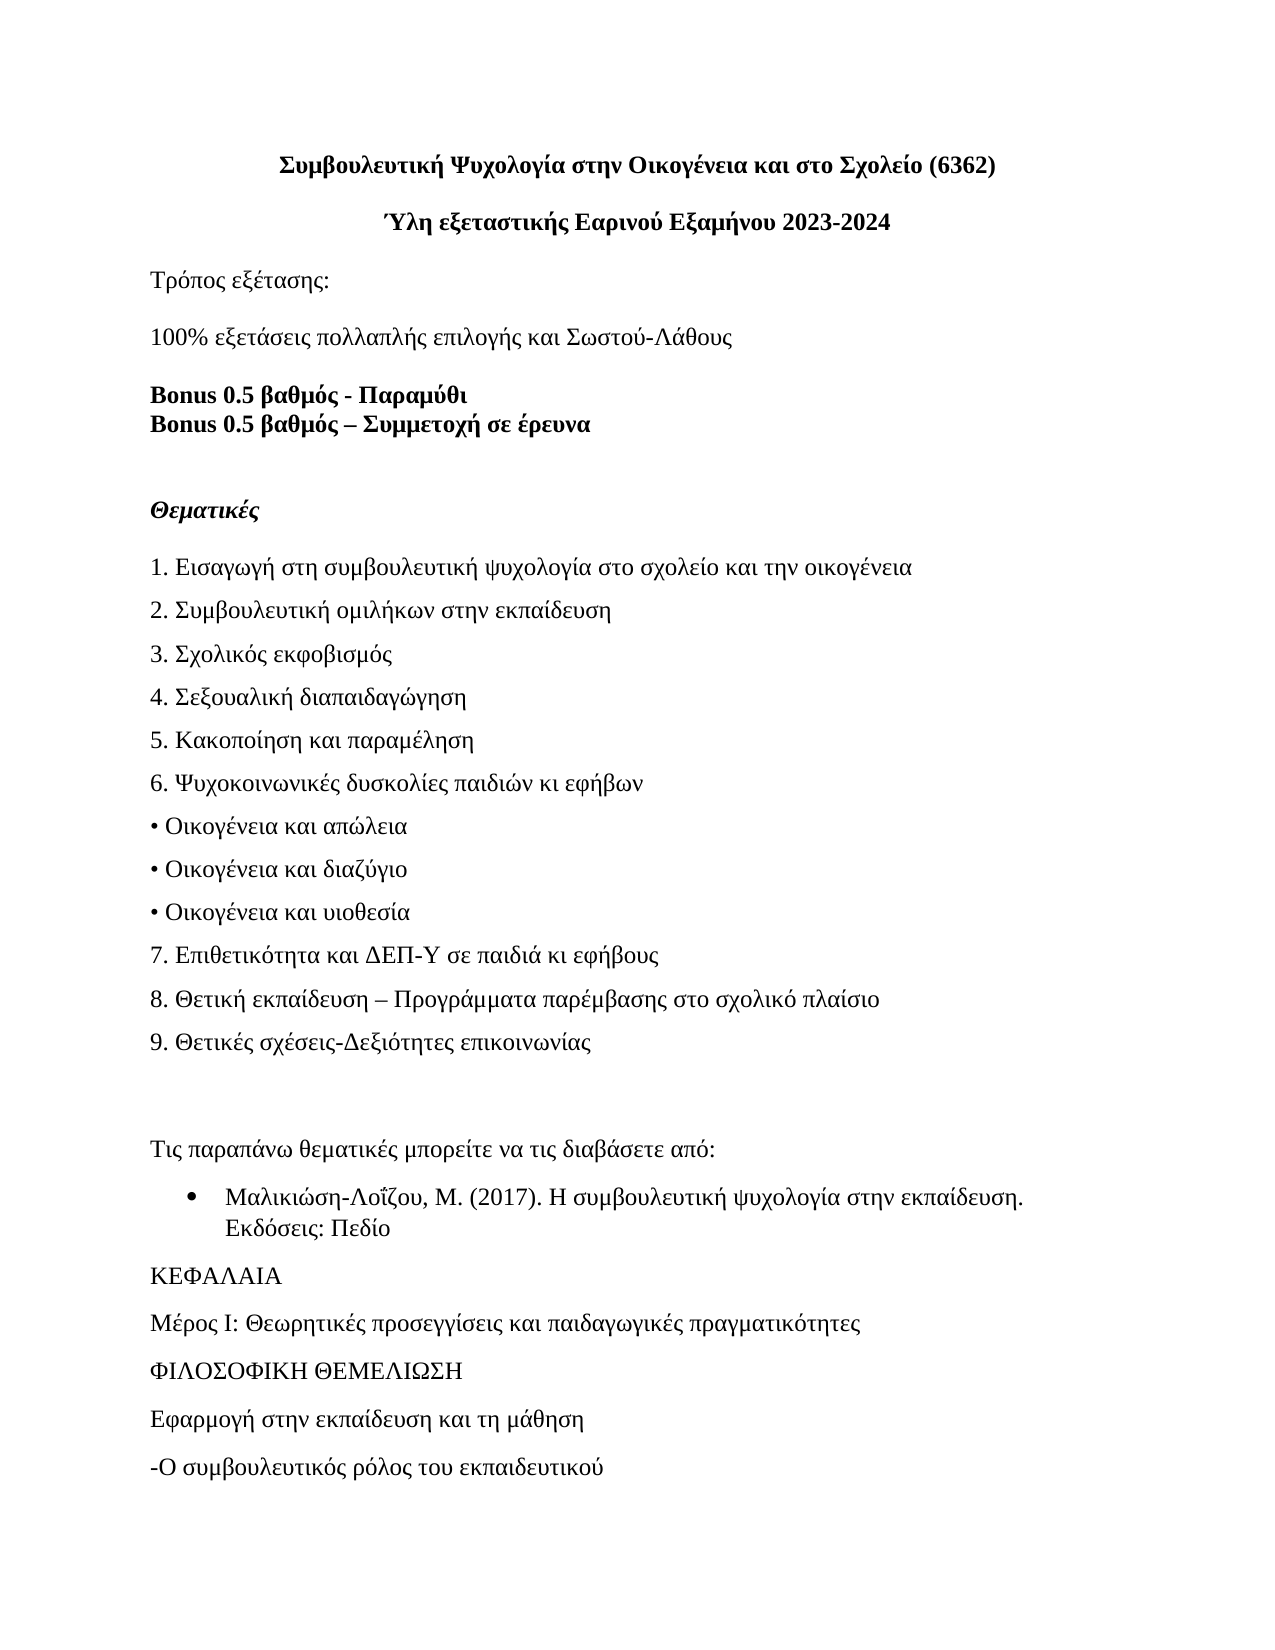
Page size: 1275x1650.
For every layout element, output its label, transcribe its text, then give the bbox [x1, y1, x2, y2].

text 4. Σεξουαλική διαπαιδαγώγηση [150, 682, 1125, 711]
text • Οικογένεια και υιοθεσία [150, 897, 1125, 926]
text 8. Θετική εκπαίδευση – Προγράμματα παρέμβασης στο σχολικό πλαίσιο [150, 984, 1125, 1012]
text Τρόπος εξέτασης: [150, 265, 1125, 294]
text 2. Συμβουλευτική ομιλήκων στην εκπαίδευση [150, 596, 1125, 624]
text • Οικογένεια και απώλεια [150, 811, 1125, 840]
text 9. Θετικές σχέσεις-Δεξιότητες επικοινωνίας [150, 1027, 1125, 1056]
text 100% εξετάσεις πολλαπλής επιλογής και Σωστού-Λάθους [150, 322, 1125, 351]
text -Ο συμβουλευτικός ρόλος του εκπαιδευτικού [150, 1452, 1125, 1480]
text 6. Ψυχοκοινωνικές δυσκολίες παιδιών κι εφήβων [150, 768, 1125, 797]
text Μέρος Ι: Θεωρητικές προσεγγίσεις και παιδαγωγικές πραγματικότητες [150, 1308, 1125, 1337]
text Συμβουλευτική Ψυχολογία στην Οικογένεια και στο Σχολείο (6362) [150, 150, 1125, 179]
list Μαλικιώση-Λοΐζου, Μ. (2017). Η συμβουλευτική ψυχολογία στην εκπαίδευση. Εκδόσεις: Πεδίο [187, 1182, 1125, 1242]
text ΚΕΦΑΛΑΙΑ [150, 1261, 1125, 1289]
text • Οικογένεια και διαζύγιο [150, 854, 1125, 883]
text 7. Επιθετικότητα και ΔΕΠ-Υ σε παιδιά κι εφήβους [150, 941, 1125, 969]
text 3. Σχολικός εκφοβισμός [150, 639, 1125, 667]
text 1. Εισαγωγή στη συμβουλευτική ψυχολογία στο σχολείο και την οικογένεια [150, 552, 1125, 581]
text Bonus 0.5 βαθμός – Συμμετοχή σε έρευνα [150, 409, 1125, 437]
text Τις παραπάνω θεματικές μπορείτε να τις διαβάσετε από: [150, 1134, 1125, 1163]
text Εφαρμογή στην εκπαίδευση και τη μάθηση [150, 1404, 1125, 1433]
text 5. Κακοποίηση και παραμέληση [150, 725, 1125, 754]
text Θεματικές [150, 495, 1125, 524]
text Bonus 0.5 βαθμός - Παραμύθι [150, 380, 1125, 409]
text ΦΙΛΟΣΟΦΙΚΗ ΘΕΜΕΛΙΩΣΗ [150, 1356, 1125, 1385]
text Ύλη εξεταστικής Εαρινού Εξαμήνου 2023-2024 [150, 207, 1125, 236]
